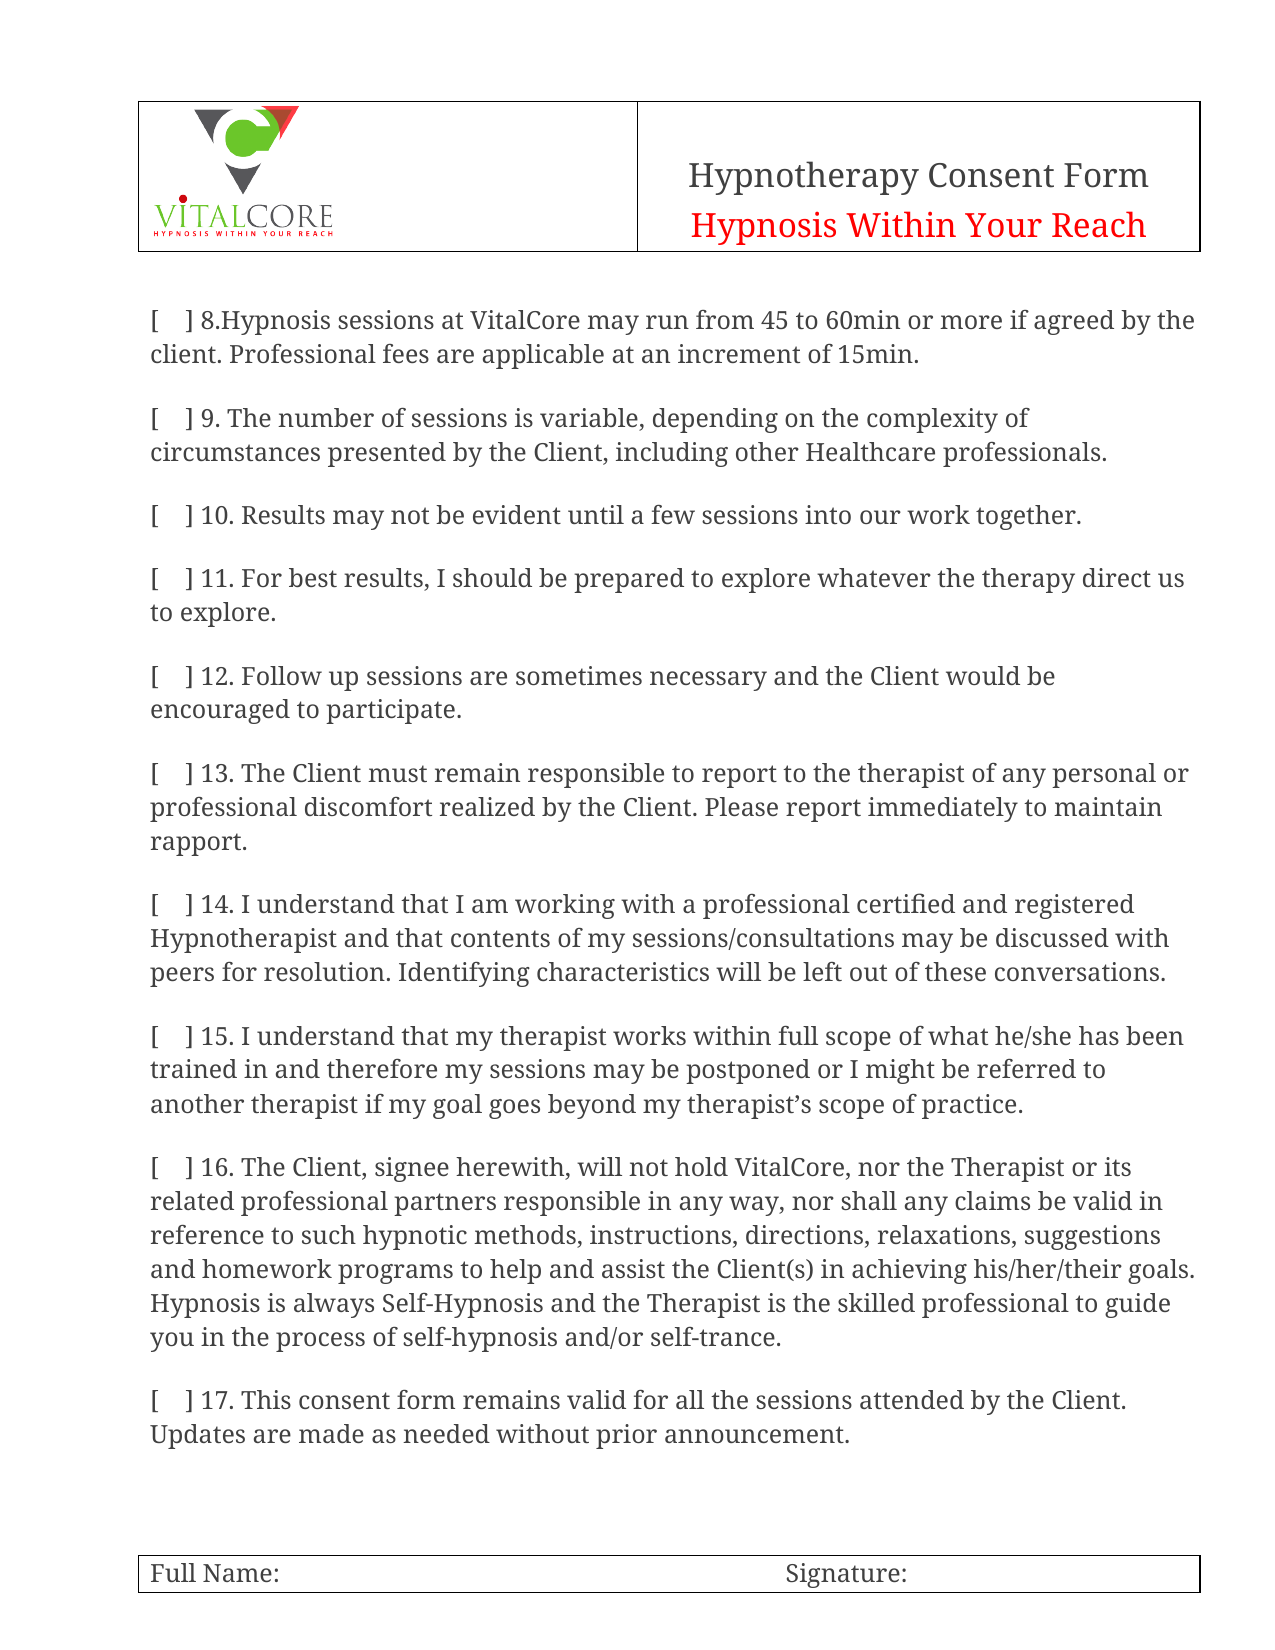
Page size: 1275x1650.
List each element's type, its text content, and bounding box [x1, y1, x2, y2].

text [ ] 13. The Client must remain responsible to report to the therapist of any personal or professional discomfort realized by the Client. Please report immediately to maintain rapport. [150, 755, 1200, 858]
text [ ] 14. I understand that I am working with a professional certified and registered Hypnotherapist and that contents of my sessions/consultations may be discussed with peers for resolution. Identifying characteristics will be left out of these conversations. [150, 887, 1200, 989]
text [ ] 16. The Client, signee herewith, will not hold VitalCore, nor the Therapist or its related professional partners responsible in any way, nor shall any claims be valid in reference to such hypnotic methods, instructions, directions, relaxations, suggestions and homework programs to help and assist the Client(s) in achieving his/her/their goals. Hypnosis is always Self-Hypnosis and the Therapist is the skilled professional to guide you in the process of self-hypnosis and/or self-trance. [150, 1149, 1200, 1354]
text [ ] 12. Follow up sessions are sometimes necessary and the Client would be encouraged to participate. [150, 658, 1200, 726]
text [ ] 8.Hypnosis sessions at VitalCore may run from 45 to 60min or more if agreed by the client. Professional fees are applicable at an increment of 15min. [150, 303, 1200, 371]
table_header Full Name: Signature: [139, 1556, 1199, 1592]
text [ ] 9. The number of sessions is variable, depending on the complexity of circumstances presented by the Client, including other Healthcare professionals. [150, 400, 1200, 468]
text [ ] 17. This consent form remains valid for all the sessions attended by the Client. Updates are made as needed without prior announcement. [150, 1383, 1200, 1451]
text [ ] 11. For best results, I should be prepared to explore whatever the therapy direct us to explore. [150, 561, 1200, 629]
text [ ] 10. Results may not be evident until a few sessions into our work together. [150, 498, 1200, 532]
picture [150, 101, 336, 241]
text [ ] 15. I understand that my therapist works within full scope of what he/she has been trained in and therefore my sessions may be postponed or I might be referred to another therapist if my goal goes beyond my therapist’s scope of practice. [150, 1018, 1200, 1120]
